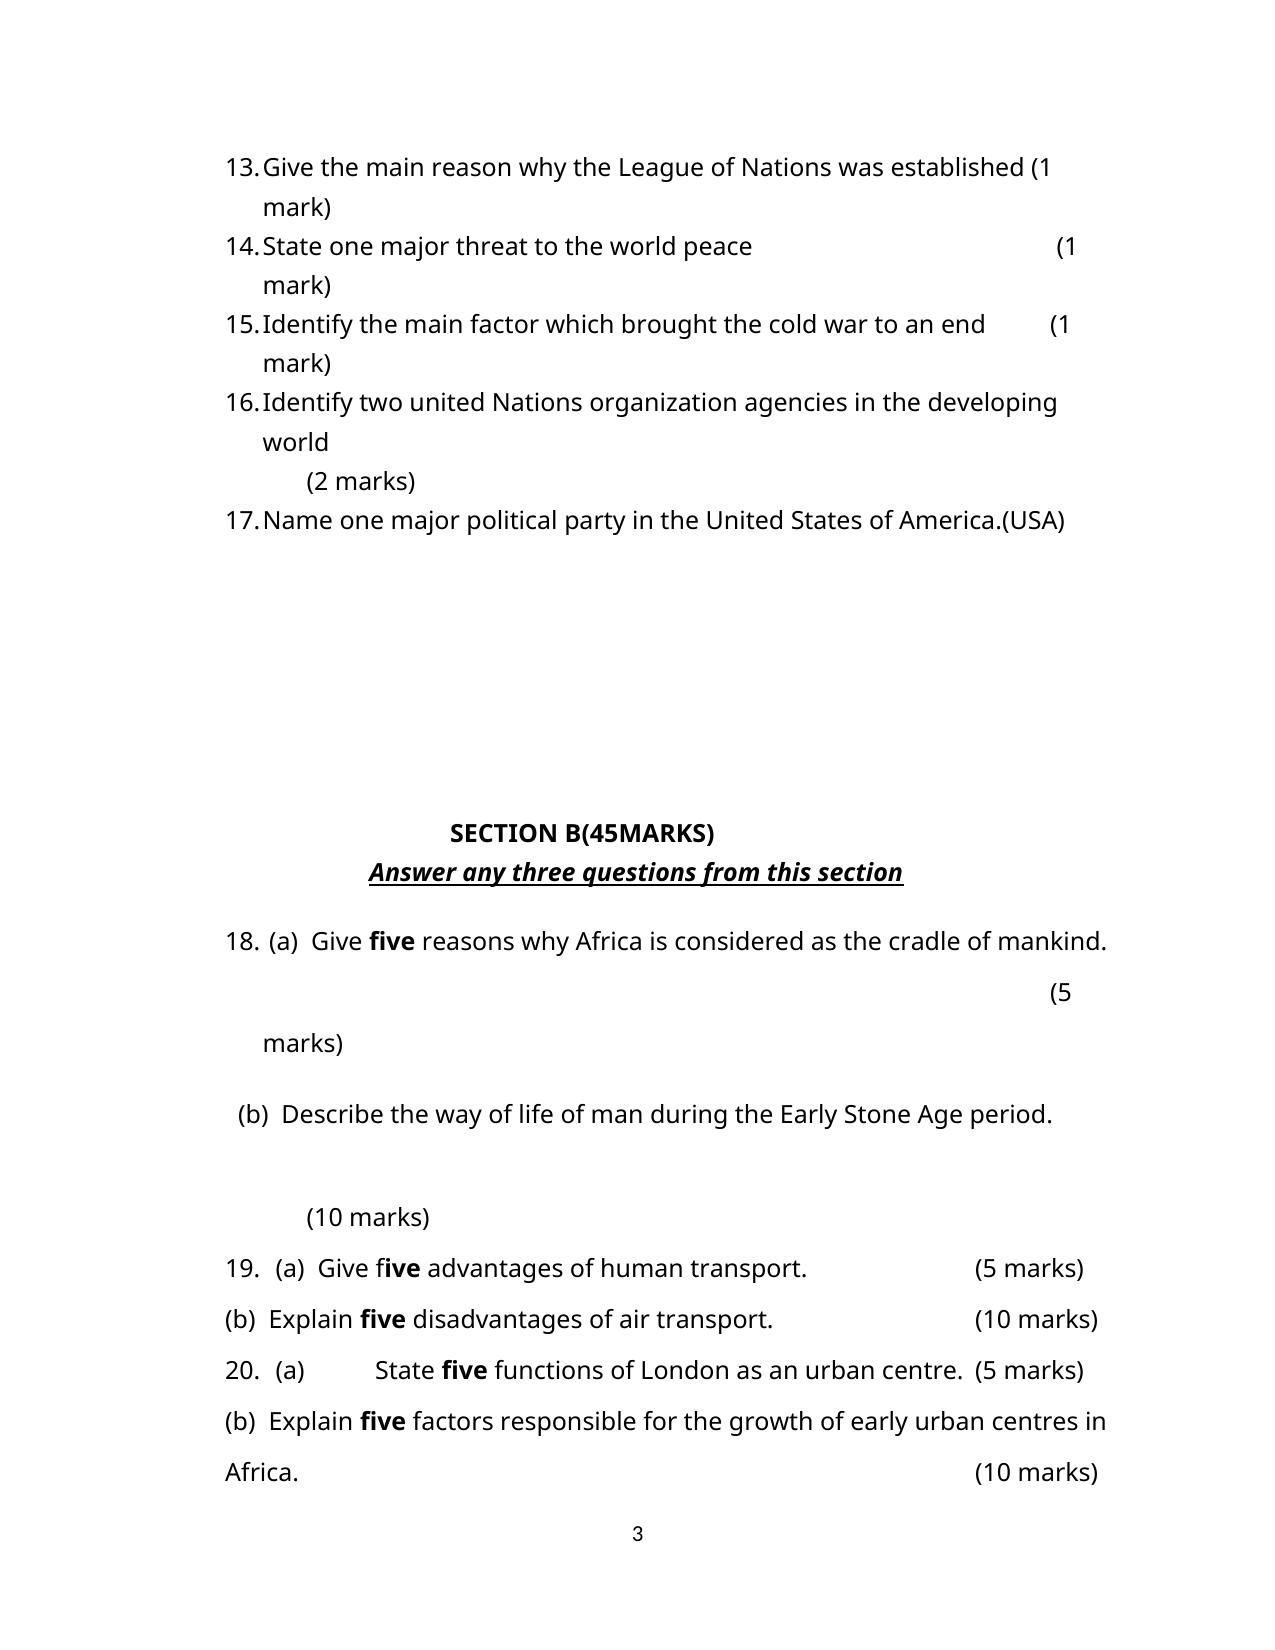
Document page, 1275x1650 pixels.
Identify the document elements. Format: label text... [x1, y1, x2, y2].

list (a) Give five advantages of human transport. (5 marks) [225, 1250, 1125, 1284]
text Answer any three questions from this section [150, 855, 1125, 889]
list (a) State five functions of London as an urban centre. (5 marks) [225, 1352, 1125, 1386]
list (a) Give five reasons why Africa is considered as the cradle of mankind. (5 marks) [225, 923, 1125, 1059]
list Identify two united Nations organization agencies in the developing world (2 marks) [225, 385, 1125, 497]
list State one major threat to the world peace (1 mark) [225, 228, 1125, 302]
list Name one major political party in the United States of America.(USA) [225, 502, 1125, 537]
text (b) Explain five factors responsible for the growth of early urban centres in Africa. (10 marks) [225, 1403, 1125, 1488]
text SECTION B(45MARKS) [412, 816, 1125, 850]
list Identify the main factor which brought the cold war to an end (1 mark) [225, 307, 1125, 380]
text (b) Explain five disadvantages of air transport. (10 marks) [225, 1301, 1125, 1335]
text (b) Describe the way of life of man during the Early Stone Age period. (10 marks) [225, 1097, 1125, 1233]
list Give the main reason why the League of Nations was established (1 mark) [225, 150, 1125, 223]
